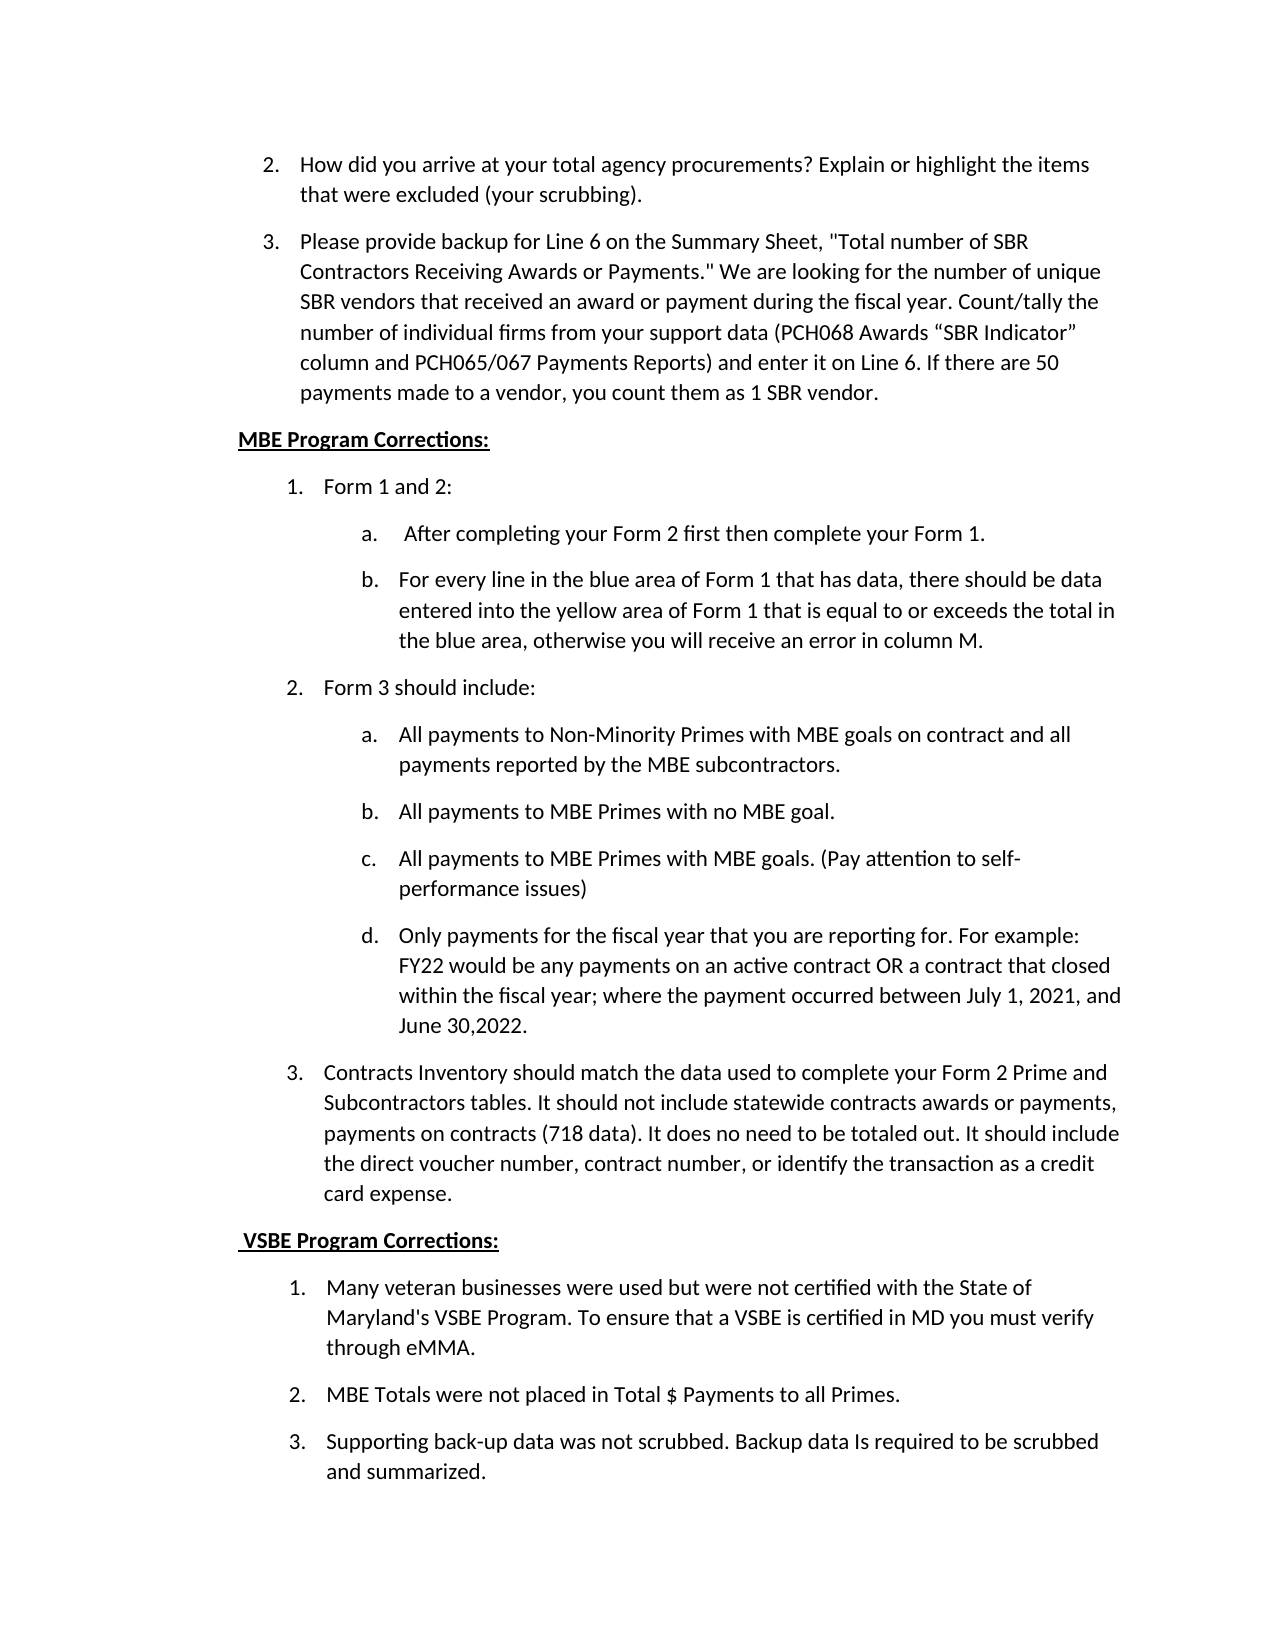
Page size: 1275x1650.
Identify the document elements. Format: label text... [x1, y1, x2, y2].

text VSBE Program Corrections: [150, 1226, 1125, 1254]
list Only payments for the fiscal year that you are reporting for. For example: FY22 would be any payments on an active contract OR a contract that closed within the fiscal year; where the payment occurred between July 1, 2021, and June 30,2022. [361, 921, 1125, 1039]
list MBE Totals were not placed in Total $ Payments to all Primes. [289, 1380, 1125, 1408]
list All payments to MBE Primes with no MBE goal. [361, 797, 1125, 825]
list For every line in the blue area of Form 1 that has data, there should be data entered into the yellow area of Form 1 that is equal to or exceeds the total in the blue area, otherwise you will receive an error in column M. [361, 566, 1125, 654]
list Form 3 should include: [286, 673, 1125, 701]
list Contracts Inventory should match the data used to complete your Form 2 Prime and Subcontractors tables. It should not include statewide contracts awards or payments, payments on contracts (718 data). It does no need to be totaled out. It should include the direct voucher number, contract number, or identify the transaction as a credit card expense. [286, 1058, 1125, 1207]
list How did you arrive at your total agency procurements? Explain or highlight the items that were excluded (your scrubbing). [262, 150, 1125, 208]
list After completing your Form 2 first then complete your Form 1. [361, 519, 1125, 547]
list All payments to Non-Minority Primes with MBE goals on contract and all payments reported by the MBE subcontractors. [361, 720, 1125, 778]
list All payments to MBE Primes with MBE goals. (Pay attention to self-performance issues) [361, 844, 1125, 902]
list Many veteran businesses were used but were not certified with the State of Maryland's VSBE Program. To ensure that a VSBE is certified in MD you must verify through eMMA. [289, 1273, 1125, 1361]
text MBE Program Corrections: [150, 425, 1125, 453]
list Supporting back-up data was not scrubbed. Backup data Is required to be scrubbed and summarized. [289, 1427, 1125, 1485]
list Please provide backup for Line 6 on the Summary Sheet, "Total number of SBR Contractors Receiving Awards or Payments." We are looking for the number of unique SBR vendors that received an award or payment during the fiscal year. Count/tally the number of individual firms from your support data (PCH068 Awards “SBR Indicator” column and PCH065/067 Payments Reports) and enter it on Line 6. If there are 50 payments made to a vendor, you count them as 1 SBR vendor. [262, 227, 1125, 406]
list Form 1 and 2: [286, 472, 1125, 500]
